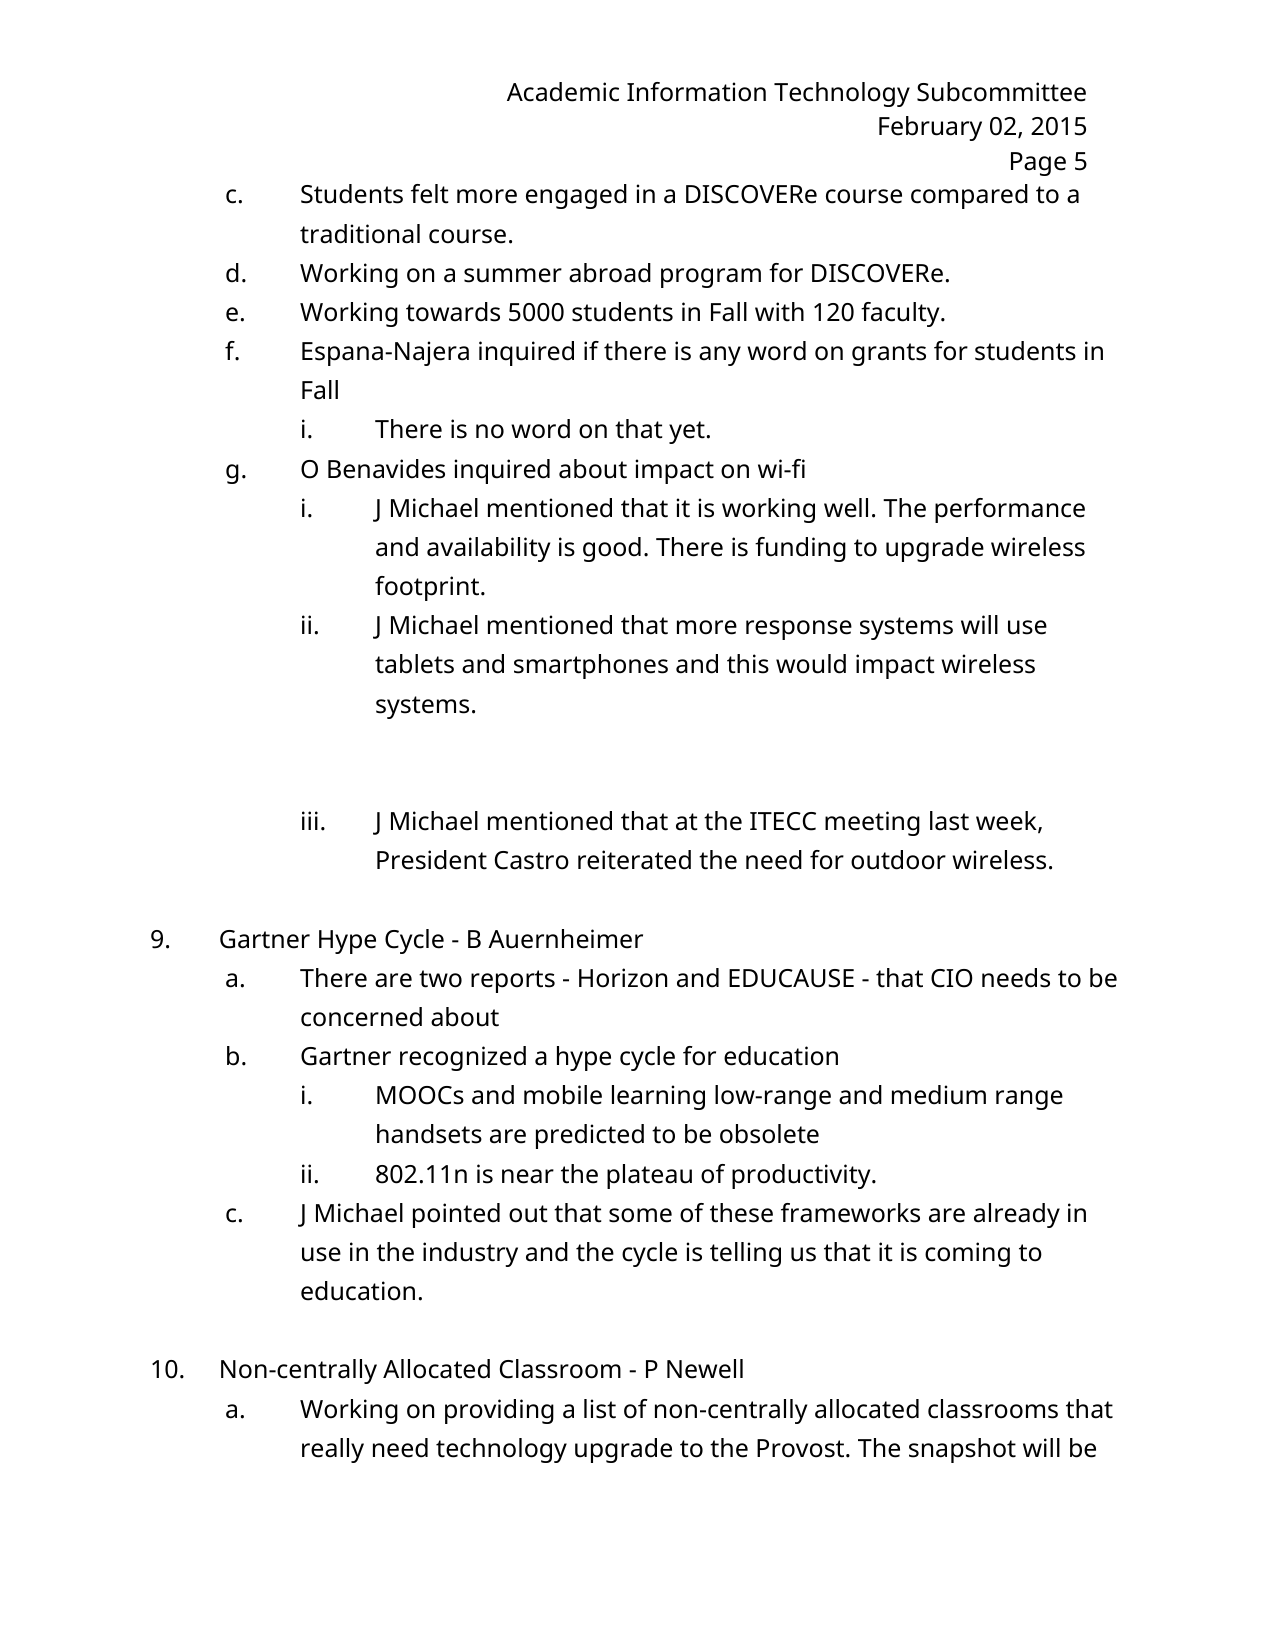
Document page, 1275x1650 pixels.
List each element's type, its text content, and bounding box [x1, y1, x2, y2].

list There are two reports - Horizon and EDUCAUSE - that CIO needs to be concerned about [225, 961, 1125, 1034]
list Working towards 5000 students in Fall with 120 faculty. [225, 295, 1125, 329]
list Students felt more engaged in a DISCOVERe course compared to a traditional course. [225, 177, 1125, 250]
list MOOCs and mobile learning low-range and medium range handsets are predicted to be obsolete [300, 1078, 1125, 1151]
list J Michael mentioned that more response systems will use tablets and smartphones and this would impact wireless systems. [300, 608, 1125, 720]
list J Michael pointed out that some of these frameworks are already in use in the industry and the cycle is telling us that it is coming to education. [225, 1196, 1125, 1308]
list Non-centrally Allocated Classroom - P Newell [150, 1352, 1125, 1386]
list O Benavides inquired about impact on wi-fi [225, 451, 1125, 485]
list J Michael mentioned that it is working well. The performance and availability is good. There is funding to upgrade wireless footprint. [300, 491, 1125, 603]
list There is no word on that yet. [300, 412, 1125, 446]
list Espana-Najera inquired if there is any word on grants for students in Fall [225, 334, 1125, 407]
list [225, 1391, 1125, 1464]
list Working on a summer abroad program for DISCOVERe. [225, 256, 1125, 289]
list J Michael mentioned that at the ITECC meeting last week, President Castro reiterated the need for outdoor wireless. [300, 804, 1125, 877]
list Gartner Hype Cycle - B Auernheimer [150, 921, 1125, 955]
list Gartner recognized a hype cycle for education [225, 1039, 1125, 1073]
list 802.11n is near the plateau of productivity. [300, 1156, 1125, 1190]
